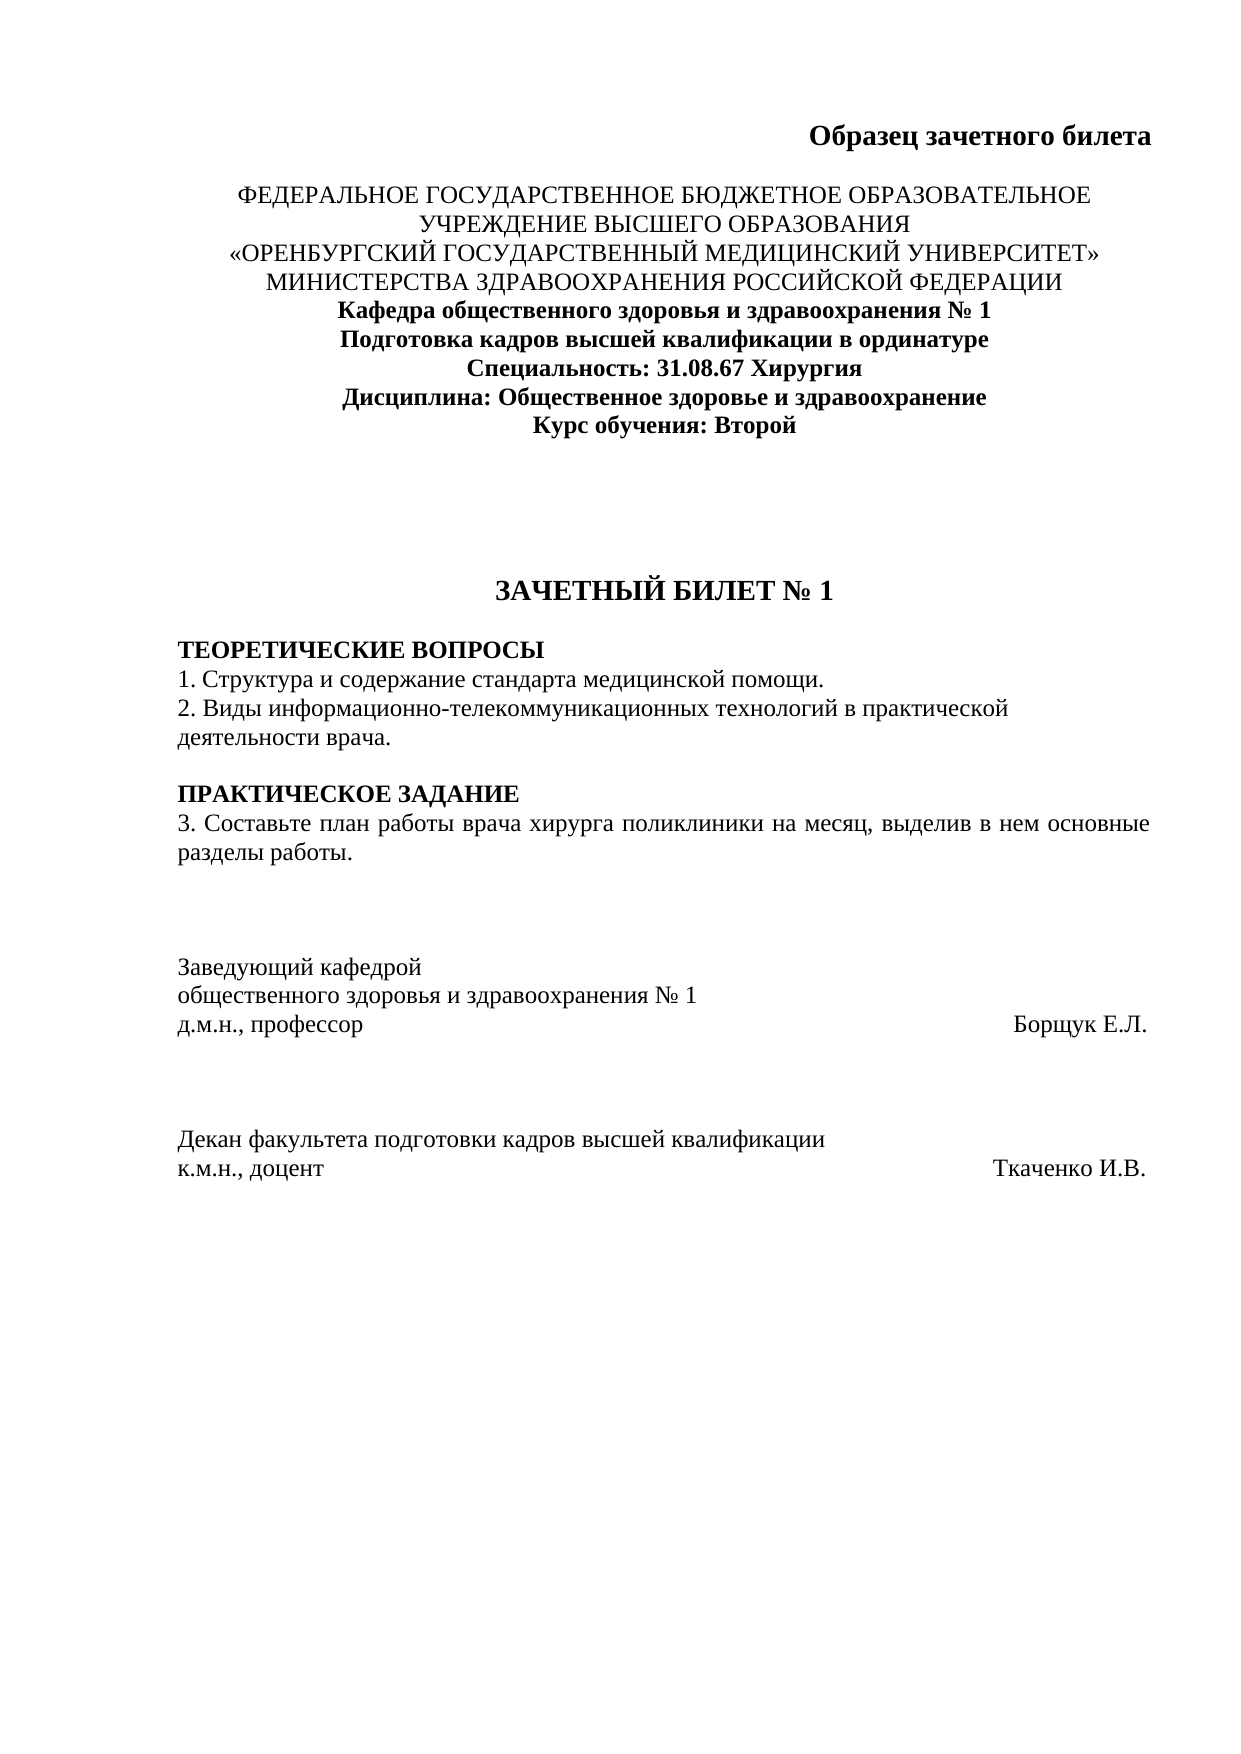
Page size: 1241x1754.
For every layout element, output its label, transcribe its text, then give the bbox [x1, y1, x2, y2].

text ТЕОРЕТИЧЕСКИЕ ВОПРОСЫ [177, 636, 1152, 664]
text к.м.н., доцент Ткаченко И.В. [177, 1153, 1152, 1182]
text ЗАЧЕТНЫЙ БИЛЕТ № 1 [177, 573, 1152, 607]
text общественного здоровья и здравоохранения № 1 [177, 981, 1152, 1009]
text Декан факультета подготовки кадров высшей квалификации [177, 1124, 1152, 1153]
text Заведующий кафедрой [177, 952, 1152, 981]
text Подготовка кадров высшей квалификации в ординатуре [177, 324, 1152, 353]
text д.м.н., профессор Борщук Е.Л. [177, 1009, 1152, 1038]
text Дисциплина: Общественное здоровье и здравоохранение [177, 382, 1152, 410]
list Образец зачетного билета [177, 118, 1152, 152]
list 1. Структура и содержание стандарта медицинской помощи. [177, 664, 1152, 693]
text 3. Составьте план работы врача хирурга поликлиники на месяц, выделив в нем основные разделы работы. [177, 808, 1152, 866]
text Курс обучения: Второй [177, 410, 1152, 439]
text «ОРЕНБУРГСКИЙ ГОСУДАРСТВЕННЫЙ МЕДИЦИНСКИЙ УНИВЕРСИТЕТ» МИНИСТЕРСТВА ЗДРАВООХРАНЕНИЯ РОССИЙСКОЙ ФЕДЕРАЦИИ [177, 238, 1152, 295]
text ФЕДЕРАЛЬНОЕ ГОСУДАРСТВЕННОЕ БЮДЖЕТНОЕ ОБРАЗОВАТЕЛЬНОЕ УЧРЕЖДЕНИЕ ВЫСШЕГО ОБРАЗОВАНИЯ [177, 180, 1152, 238]
text Специальность: 31.08.67 Хирургия [177, 353, 1152, 382]
text ПРАКТИЧЕСКОЕ ЗАДАНИЕ [177, 779, 1152, 808]
text 2. Виды информационно-телекоммуникационных технологий в практической деятельности врача. [177, 693, 1152, 751]
text Кафедра общественного здоровья и здравоохранения № 1 [177, 295, 1152, 324]
